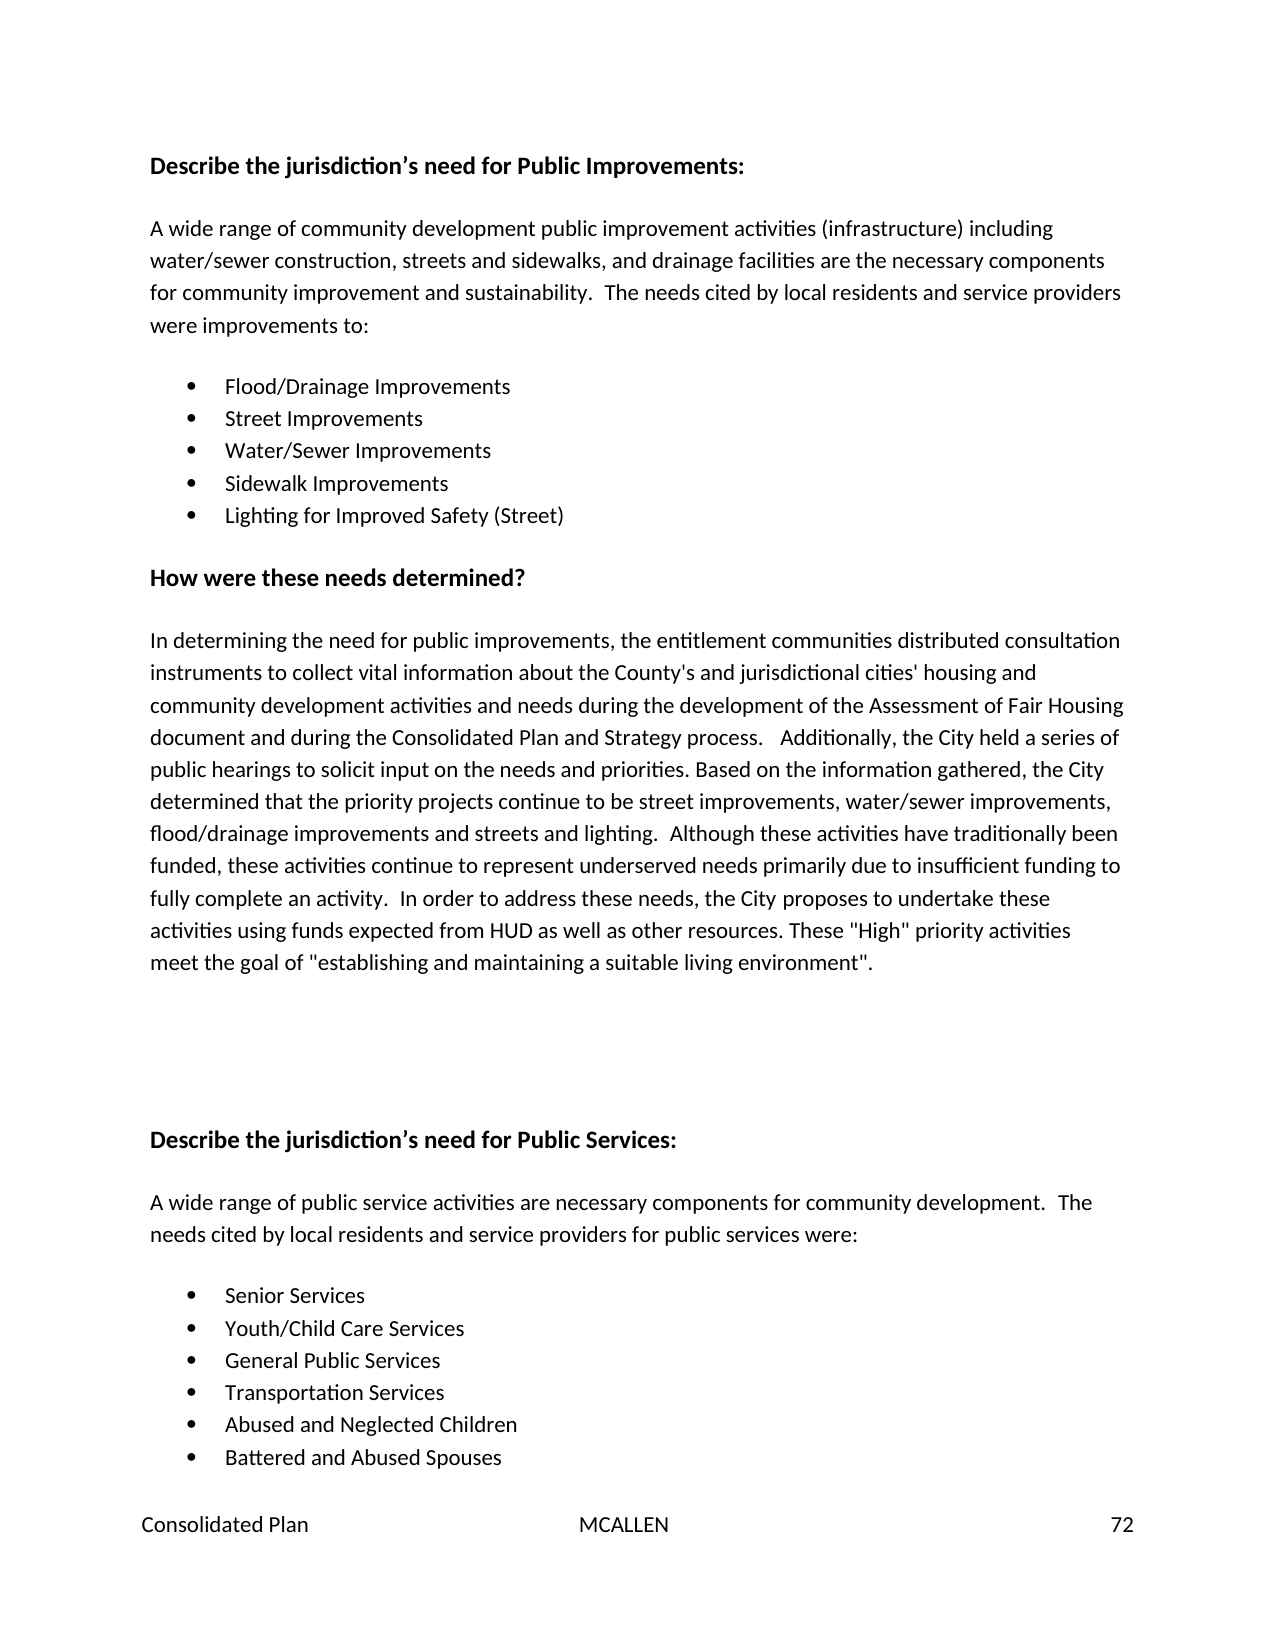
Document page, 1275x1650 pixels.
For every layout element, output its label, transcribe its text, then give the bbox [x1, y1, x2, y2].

list Street Improvements [187, 404, 1125, 432]
text Describe the jurisdiction’s need for Public Improvements: [150, 150, 1125, 181]
text How were these needs determined? [150, 562, 1125, 593]
text Describe the jurisdiction’s need for Public Services: [150, 1124, 1125, 1154]
list Water/Sewer Improvements [187, 436, 1125, 464]
list Transportation Services [187, 1378, 1125, 1406]
list Sidewalk Improvements [187, 469, 1125, 497]
list General Public Services [187, 1346, 1125, 1374]
text A wide range of community development public improvement activities (infrastructure) including water/sewer construction, streets and sidewalks, and drainage facilities are the necessary components for community improvement and sustainability. The needs cited by local residents and service providers were improvements to: [150, 214, 1125, 339]
list Lighting for Improved Safety (Street) [187, 501, 1125, 529]
text In determining the need for public improvements, the entitlement communities distributed consultation instruments to collect vital information about the County's and jurisdictional cities' housing and community development activities and needs during the development of the Assessment of Fair Housing document and during the Consolidated Plan and Strategy process. Additionally, the City held a series of public hearings to solicit input on the needs and priorities. Based on the information gathered, the City determined that the priority projects continue to be street improvements, water/sewer improvements, flood/drainage improvements and streets and lighting. Although these activities have traditionally been funded, these activities continue to represent underserved needs primarily due to insufficient funding to fully complete an activity. In order to address these needs, the City proposes to undertake these activities using funds expected from HUD as well as other resources. These "High" priority activities meet the goal of "establishing and maintaining a suitable living environment". [150, 626, 1125, 976]
list Senior Services [187, 1282, 1125, 1310]
list Youth/Child Care Services [187, 1314, 1125, 1342]
list Flood/Drainage Improvements [187, 372, 1125, 400]
list Abused and Neglected Children [187, 1410, 1125, 1438]
text A wide range of public service activities are necessary components for community development. The needs cited by local residents and service providers for public services were: [150, 1188, 1125, 1248]
list Battered and Abused Spouses [187, 1443, 1125, 1471]
